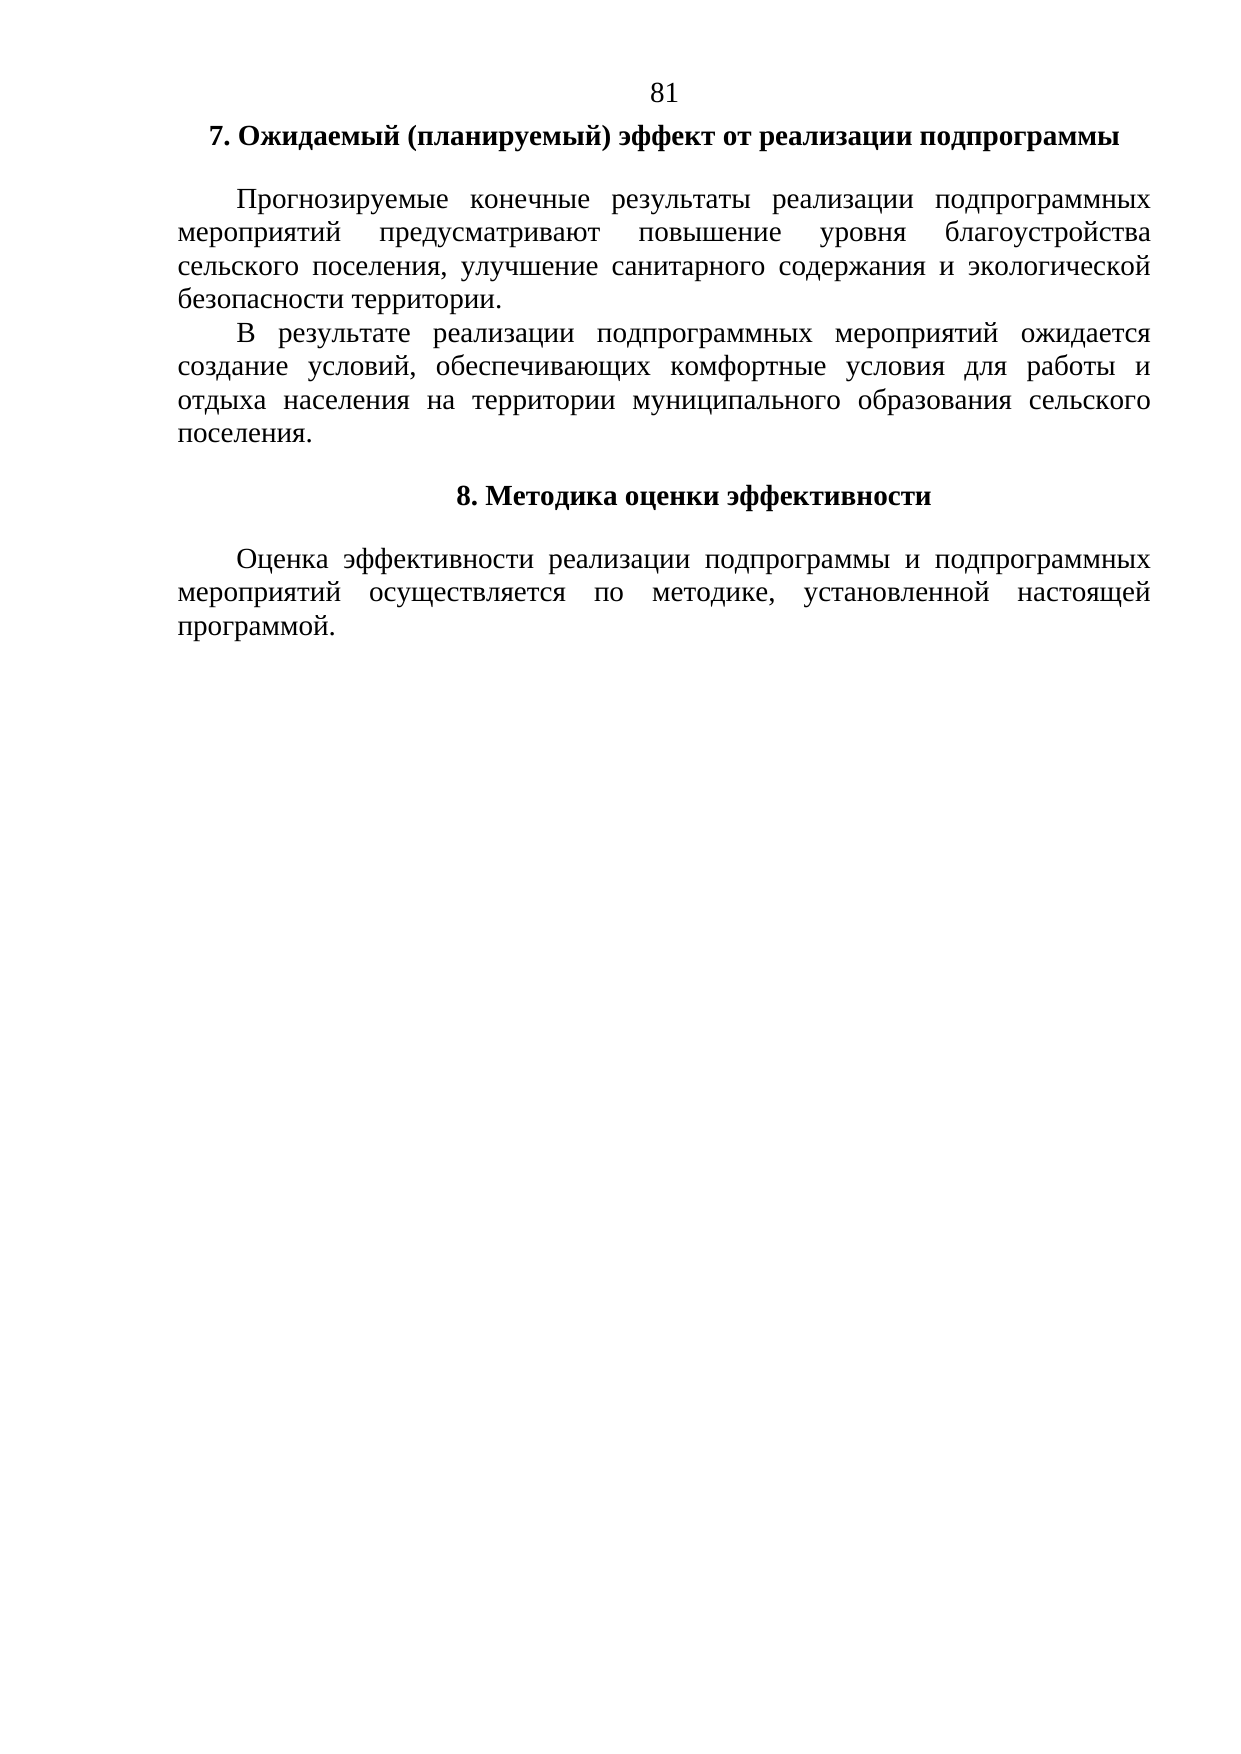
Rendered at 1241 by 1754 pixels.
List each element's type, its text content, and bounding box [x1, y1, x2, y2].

text В результате реализации подпрограммных мероприятий ожидается создание условий, обеспечивающих комфортные условия для работы и отдыха населения на территории муниципального образования сельского поселения. [177, 315, 1152, 449]
text 8. Методика оценки эффективности [177, 478, 1152, 512]
text 7. Ожидаемый (планируемый) эффект от реализации подпрограммы [177, 118, 1152, 152]
text Прогнозируемые конечные результаты реализации подпрограммных мероприятий предусматривают повышение уровня благоустройства сельского поселения, улучшение санитарного содержания и экологической безопасности территории. [177, 181, 1152, 315]
text Оценка эффективности реализации подпрограммы и подпрограммных мероприятий осуществляется по методике, установленной настоящей программой. [177, 541, 1152, 642]
